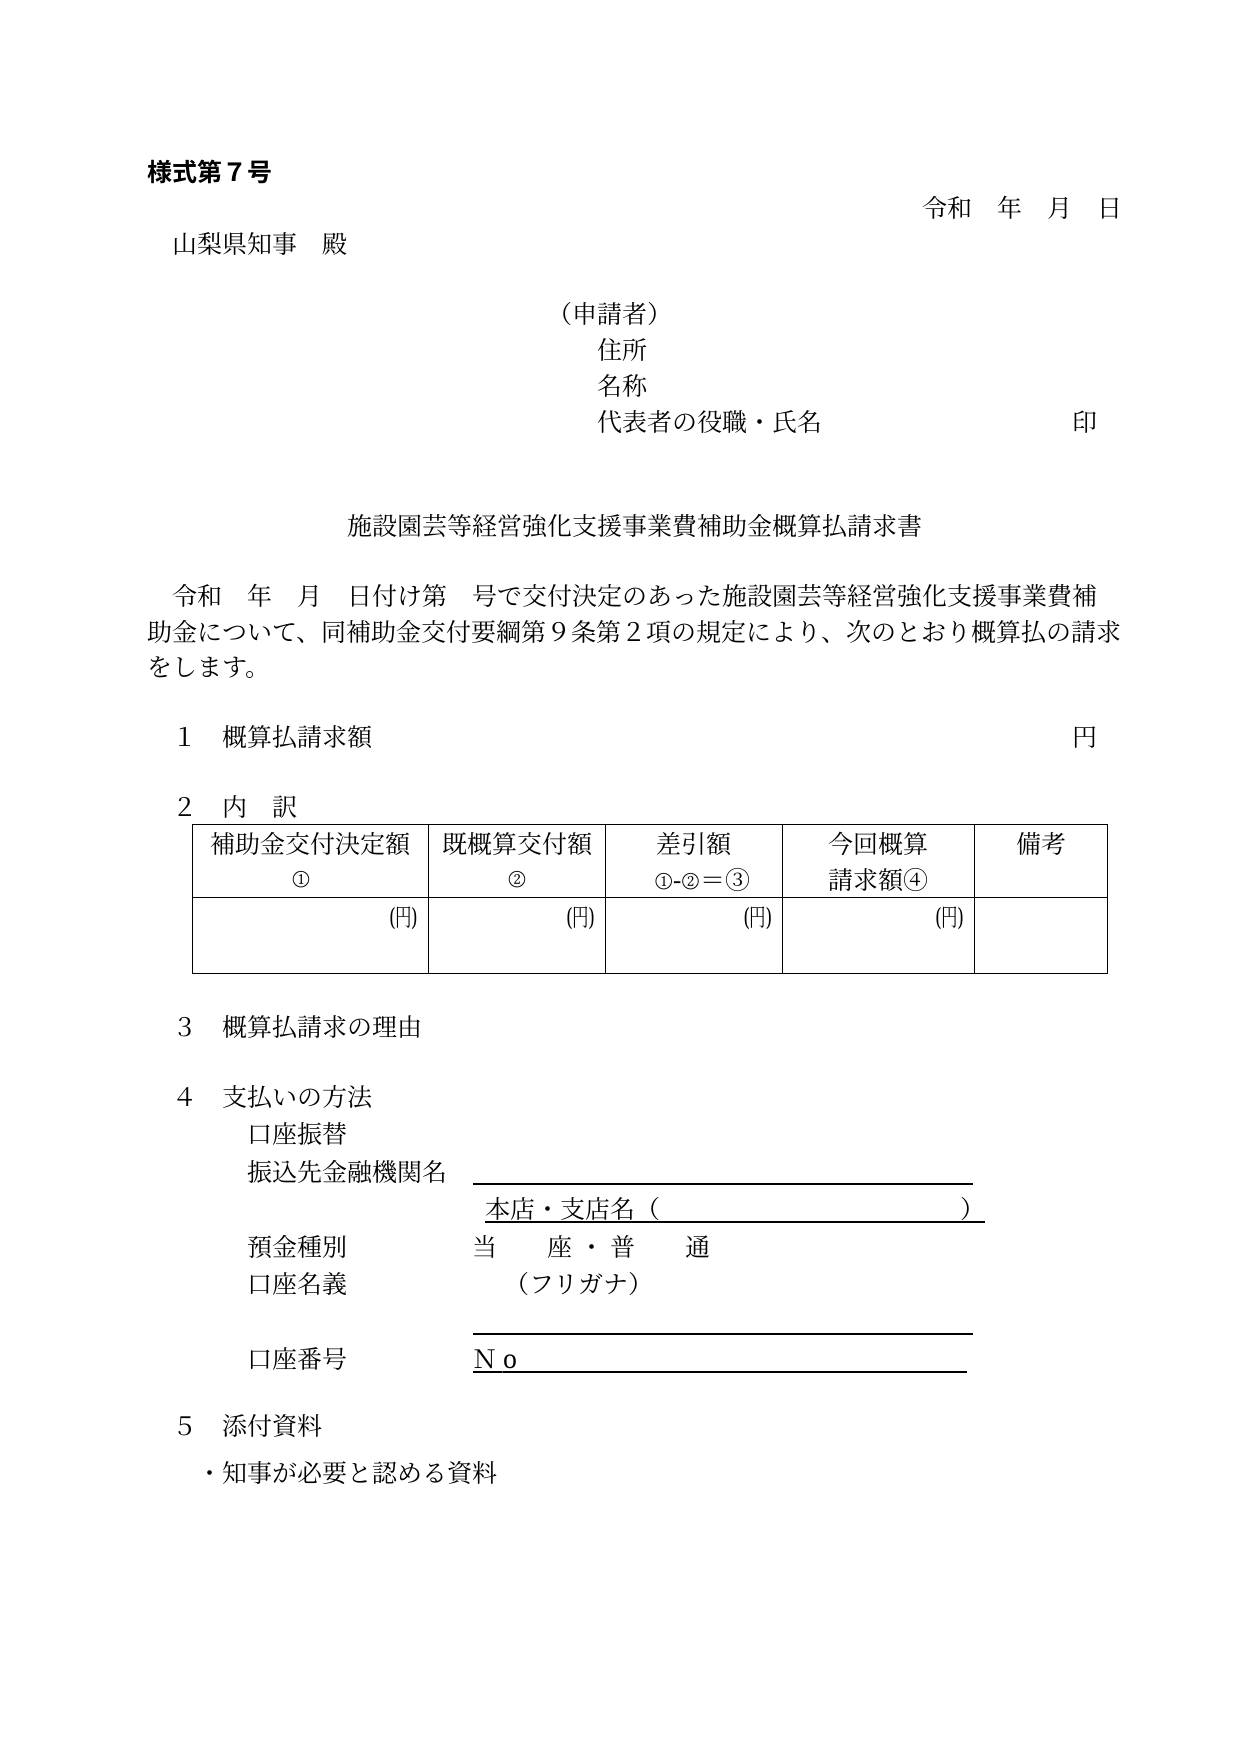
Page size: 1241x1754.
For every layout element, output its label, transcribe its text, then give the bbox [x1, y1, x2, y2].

text 口座名義 （フリガナ） [148, 1264, 1122, 1301]
table_cell [975, 898, 1107, 973]
text 山梨県知事 殿 [148, 224, 1122, 260]
text 本店・支店名（ ） [148, 1189, 1122, 1226]
text 名称 [148, 366, 1122, 402]
text 代表者の役職・氏名 印 [148, 402, 1122, 438]
text 口座番号 Ｎo [148, 1339, 1122, 1376]
text 様式第７号 [148, 152, 1122, 188]
text 令和 年 月 日付け第 号で交付決定のあった施設園芸等経営強化支援事業費補助金について、同補助金交付要綱第９条第２項の規定により、次のとおり概算払の請求をします。 [148, 576, 1122, 684]
text 振込先金融機関名 [148, 1151, 1122, 1189]
text ２ 内 訳 [148, 788, 1122, 824]
text ５ 添付資料 [148, 1406, 1122, 1442]
text （申請者） [148, 294, 1034, 330]
text ４ 支払いの方法 [148, 1078, 1122, 1114]
table_header 今回概算 請求額④ [783, 825, 974, 897]
text ・知事が必要と認める資料 [148, 1442, 1122, 1492]
text 令和 年 月 日 [148, 188, 1122, 224]
text 預金種別 当 座 ・ 普 通 [148, 1226, 1122, 1264]
table_header 差引額 ①-②＝③ [606, 825, 782, 897]
table_cell (円) [429, 898, 605, 973]
table_header 既概算交付額 ② [429, 825, 605, 897]
text １ 概算払請求額 円 [148, 718, 1122, 754]
text 住所 [148, 330, 1034, 366]
table_header 補助金交付決定額 [193, 825, 428, 897]
text 施設園芸等経営強化支援事業費補助金概算払請求書 [148, 506, 1122, 542]
text 口座振替 [148, 1114, 1122, 1151]
table_cell (円) [783, 898, 974, 973]
text ３ 概算払請求の理由 [148, 1008, 1122, 1044]
table_cell (円) [193, 898, 428, 973]
table_cell (円) [606, 898, 782, 973]
table_header 備考 [975, 825, 1107, 897]
